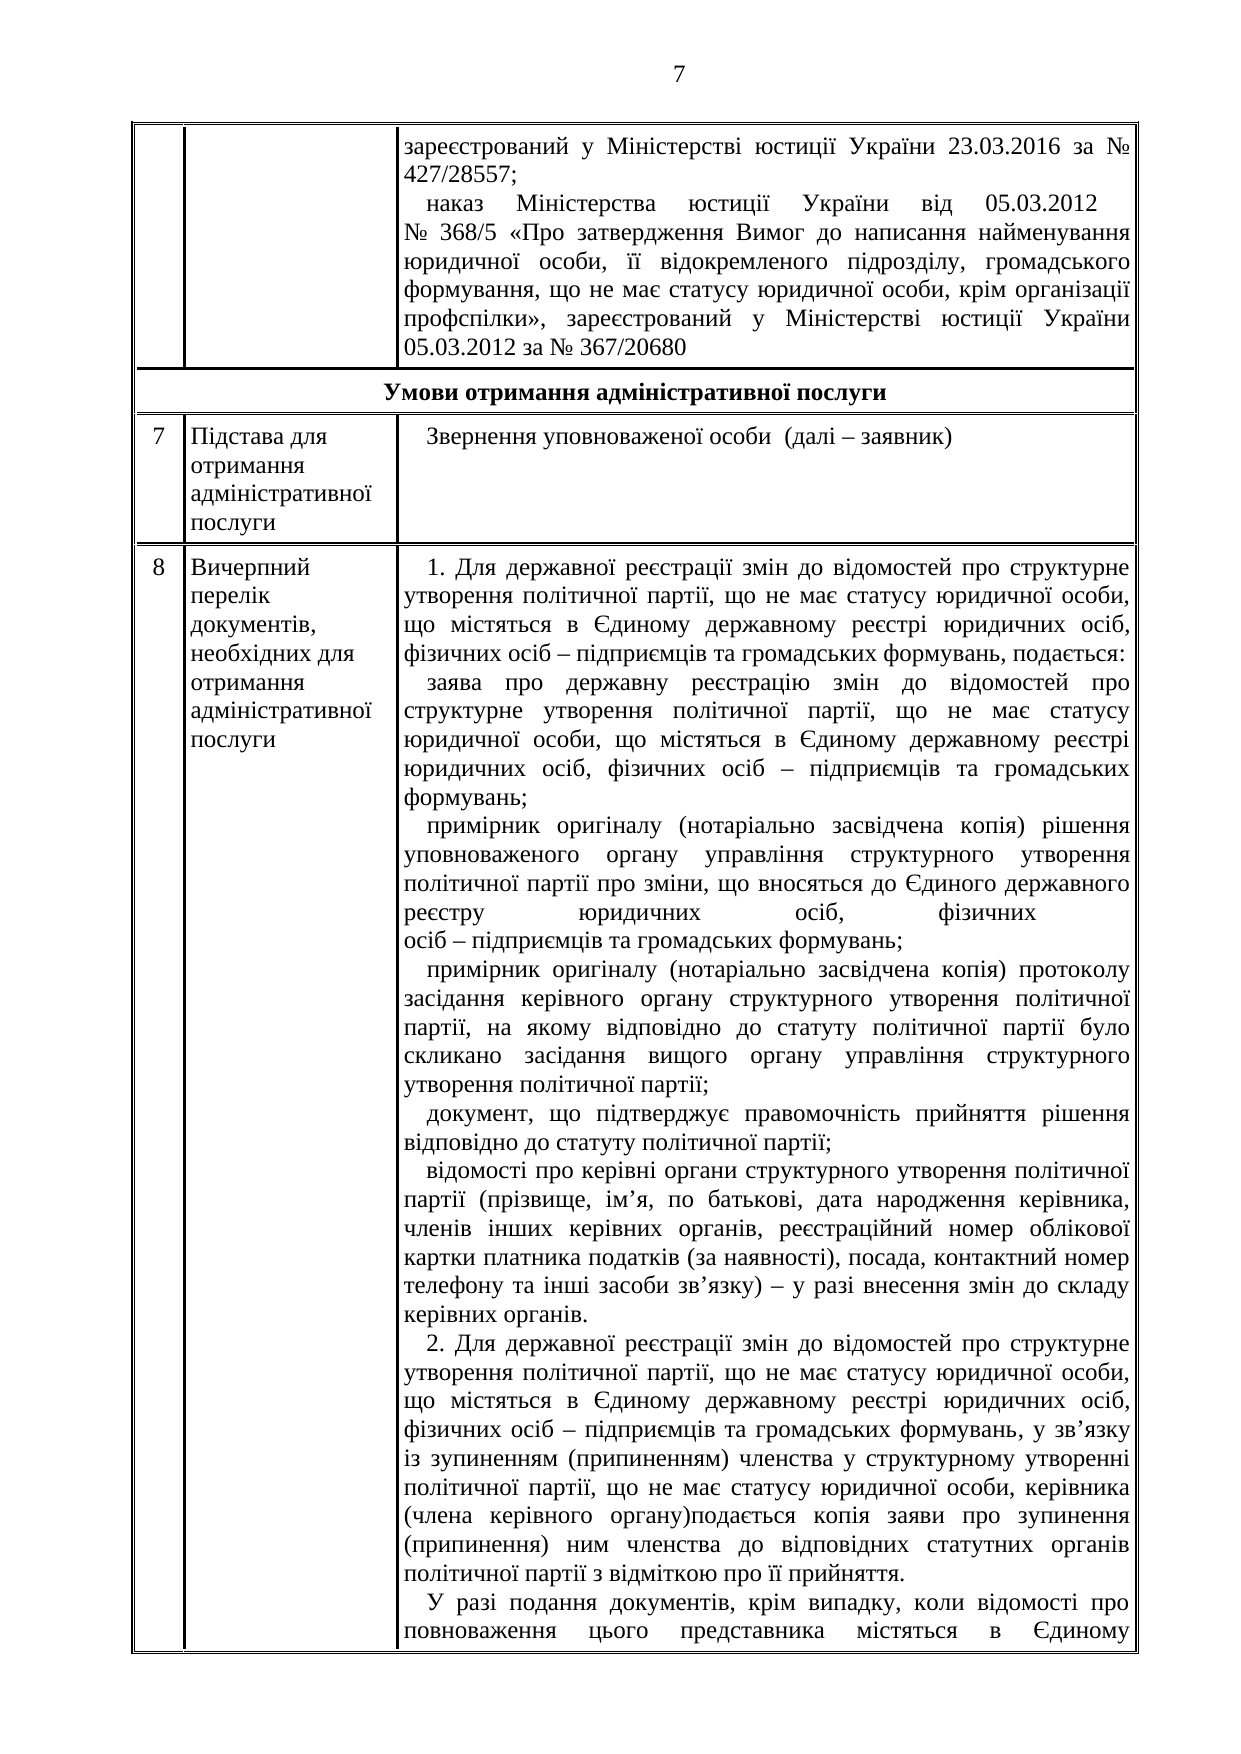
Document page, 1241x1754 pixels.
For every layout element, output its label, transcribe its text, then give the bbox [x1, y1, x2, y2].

table_cell Підстава для отримання адміністративної послуги [186, 415, 396, 542]
table_cell Умови отримання адміністративної послуги [135, 367, 1135, 412]
table_cell 6 [135, 123, 184, 367]
table_cell 7 [133, 412, 184, 542]
table_cell Звернення уповноваженої особи (далі – заявник) [397, 412, 1137, 542]
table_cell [397, 125, 1135, 367]
table_cell 8 [135, 542, 184, 1651]
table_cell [397, 542, 1136, 1651]
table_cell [184, 546, 397, 1651]
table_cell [184, 125, 397, 367]
